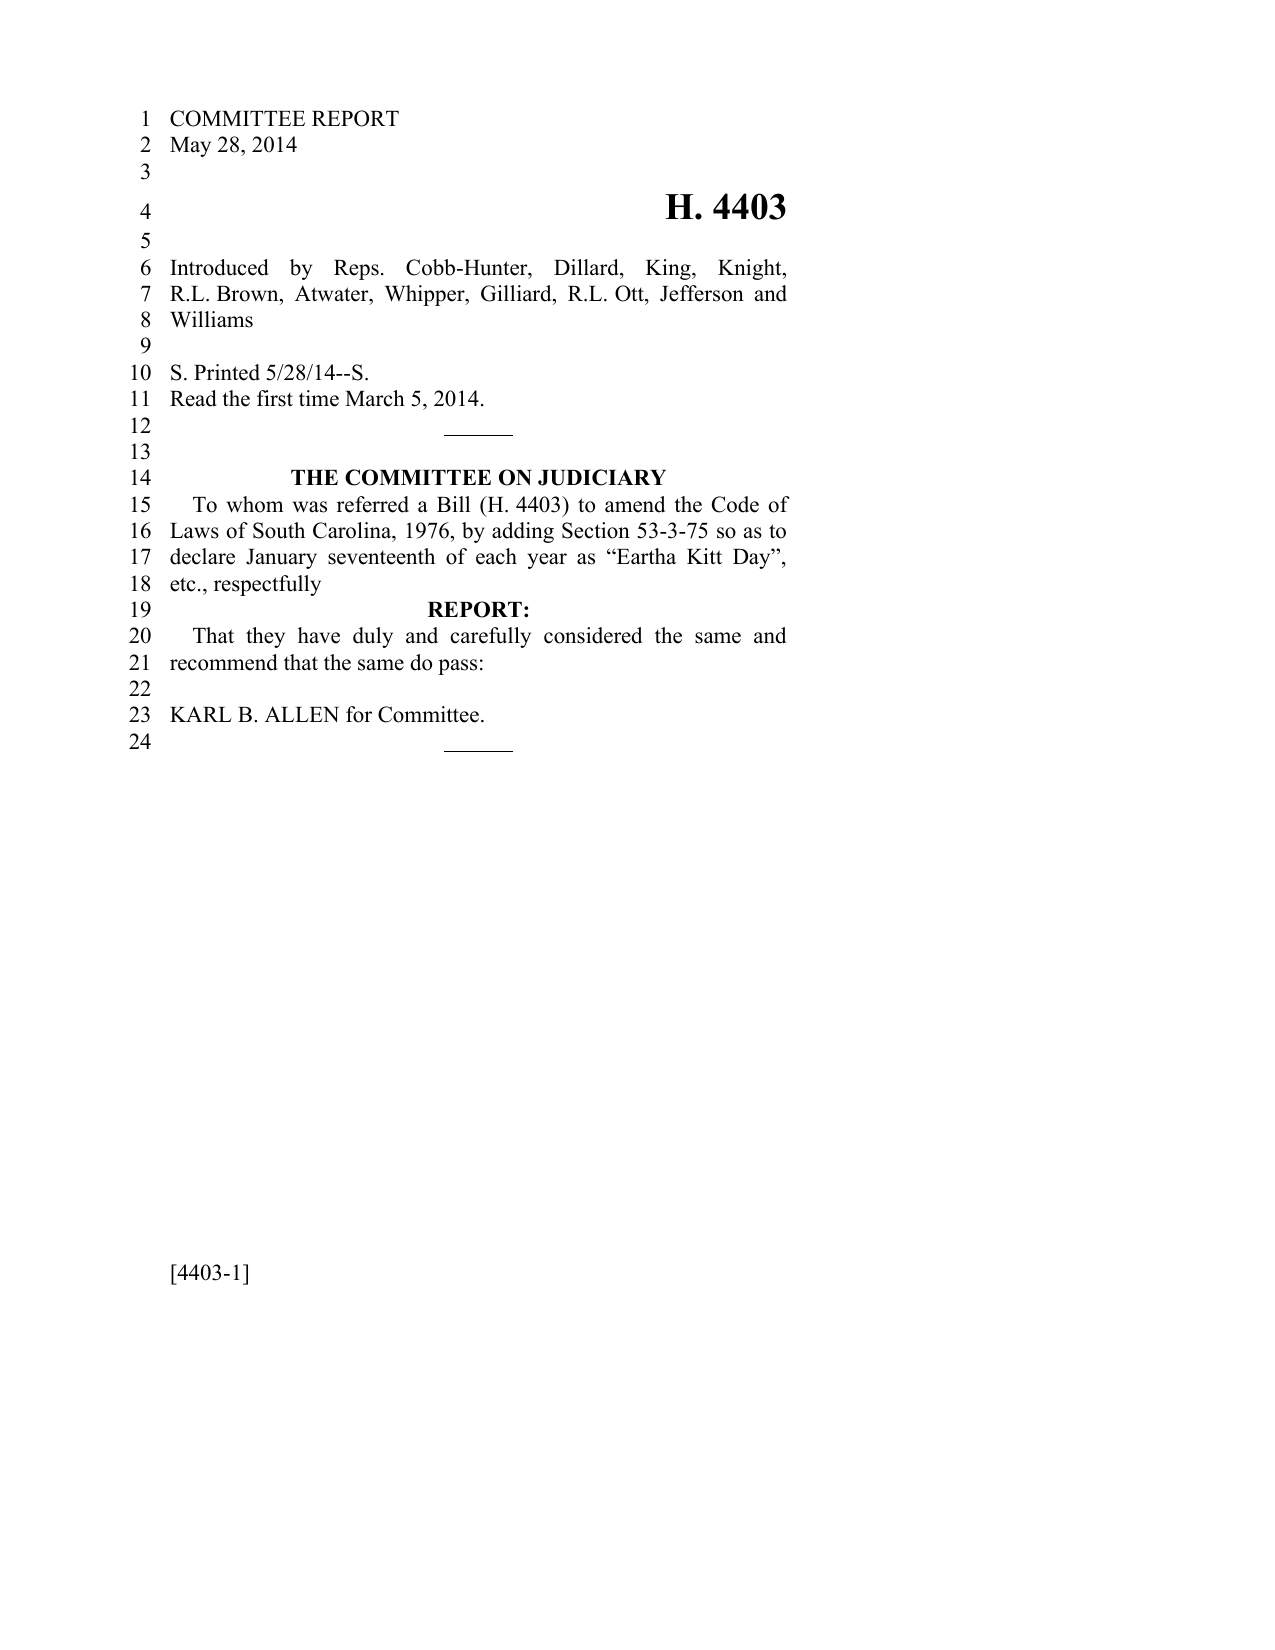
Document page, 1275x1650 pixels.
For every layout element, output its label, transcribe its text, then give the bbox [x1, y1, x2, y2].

text S. Printed 5/28/14--S. [169, 359, 787, 385]
text Read the first time March 5, 2014. [169, 385, 787, 412]
text KARL B. ALLEN for Committee. [169, 702, 787, 728]
text REPORT: [169, 596, 787, 622]
text H. 4403 [169, 184, 787, 227]
text THE COMMITTEE ON JUDICIARY [169, 464, 787, 491]
text To whom was referred a Bill (H. 4403) to amend the Code of Laws of South Carolina, 1976, by adding Section 53-3-75 so as to declare January seventeenth of each year as “Eartha Kitt Day”, etc., respectfully [169, 491, 787, 596]
text COMMITTEE REPORT [169, 105, 787, 131]
text Introduced by Reps. Cobb-Hunter, Dillard, King, Knight, R.L. Brown, Atwater, Whipper, Gilliard, R.L. Ott, Jefferson and Williams [169, 253, 787, 333]
text That they have duly and carefully considered the same and recommend that the same do pass: [169, 622, 787, 675]
text May 28, 2014 [169, 131, 787, 158]
